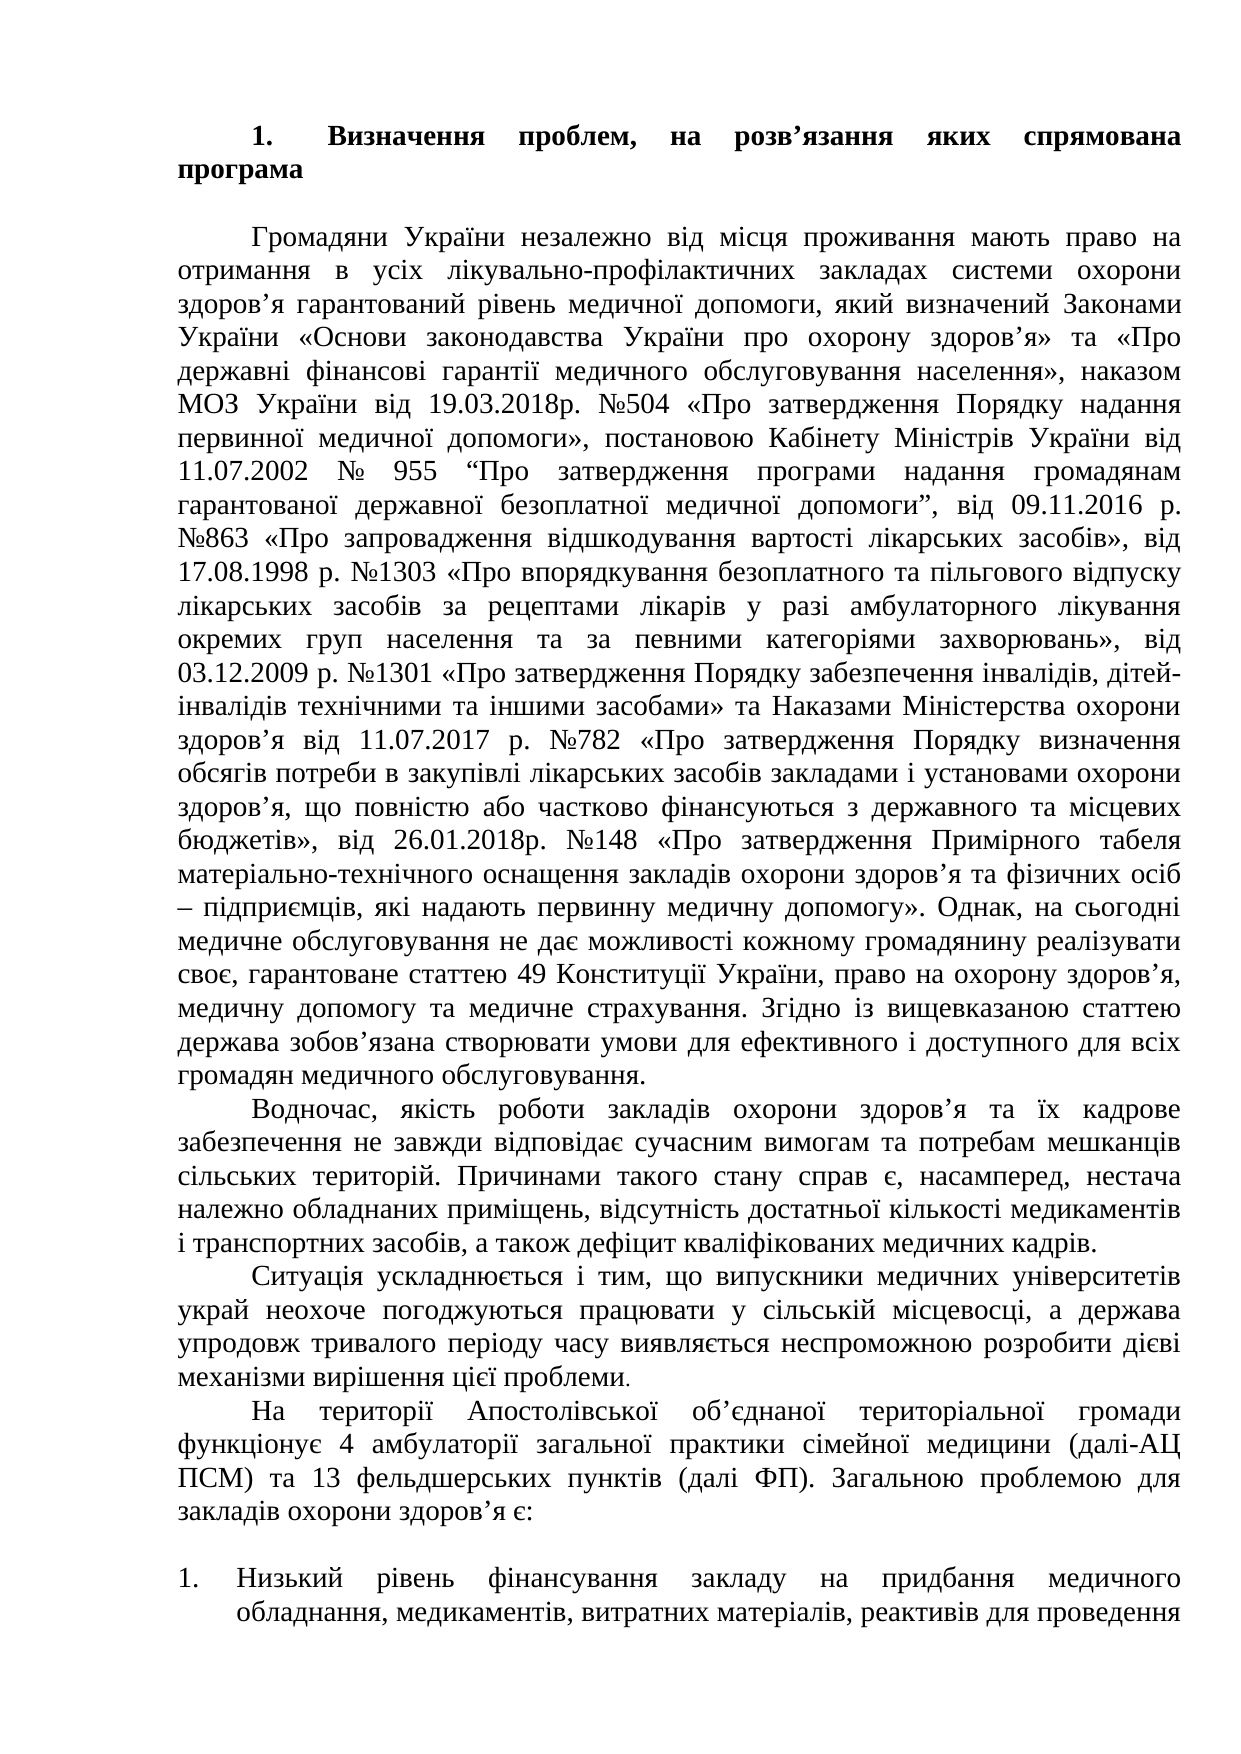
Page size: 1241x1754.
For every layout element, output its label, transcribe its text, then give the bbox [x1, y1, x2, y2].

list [177, 1560, 1182, 1627]
list Визначення проблем, на розв’язання яких спрямована програма [177, 118, 1182, 185]
text Громадяни України незалежно від місця проживання мають право на отримання в усіх лікувально-профілактичних закладах системи охорони здоров’я гарантований рівень медичної допомоги, який визначений Законами України «Основи законодавства України про охорону здоров’я» та «Про державні фінансові гарантії медичного обслуговування населення», наказом МОЗ України від 19.03.2018р. №504 «Про затвердження Порядку надання первинної медичної допомоги», постановою Кабінету Міністрів України від 11.07.2002 № 955 “Про затвердження програми надання громадянам гарантованої державної безоплатної медичної допомоги”, від 09.11.2016 р. №863 «Про запровадження відшкодування вартості лікарських засобів», від 17.08.1998 р. №1303 «Про впорядкування безоплатного та пільгового відпуску лікарських засобів за рецептами лікарів у разі амбулаторного лікування окремих груп населення та за певними категоріями захворювань», від 03.12.2009 р. №1301 «Про затвердження Порядку забезпечення інвалідів, дітей-інвалідів технічними та іншими засобами» та Наказами Міністерства охорони здоров’я від 11.07.2017 р. №782 «Про затвердження Порядку визначення обсягів потреби в закупівлі лікарських засобів закладами і установами охорони здоров’я, що повністю або частково фінансуються з державного та місцевих бюджетів», від 26.01.2018р. №148 «Про затвердження Примірного табеля матеріально-технічного оснащення закладів охорони здоров’я та фізичних осіб – підприємців, які надають первинну медичну допомогу». Однак, на сьогодні медичне обслуговування не дає можливості кожному громадянину реалізувати своє, гарантоване статтею 49 Конституції України, право на охорону здоров’я, медичну допомогу та медичне страхування. Згідно із вищевказаною статтею держава зобов’язана створювати умови для ефективного і доступного для всіх громадян медичного обслуговування. [177, 219, 1182, 1091]
text Водночас, якість роботи закладів охорони здоров’я та їх кадрове забезпечення не завжди відповідає сучасним вимогам та потребам мешканців сільських територій. Причинами такого стану справ є, насамперед, нестача належно обладнаних приміщень, відсутність достатньої кількості медикаментів і транспортних засобів, а також дефіцит кваліфікованих медичних кадрів. [177, 1091, 1182, 1258]
text Ситуація ускладнюється і тим, що випускники медичних університетів украй неохоче погоджуються працювати у сільській місцевосці, а держава упродовж тривалого періоду часу виявляється неспроможною розробити дієві механізми вирішення цієї проблеми. [177, 1258, 1182, 1393]
text На території Апостолівської об’єднаної територіальної громади функціонує 4 амбулаторії загальної практики сімейної медицини (далі-АЦ ПСМ) та 13 фельдшерських пунктів (далі ФП). Загальною проблемою для закладів охорони здоров’я є: [177, 1393, 1182, 1527]
